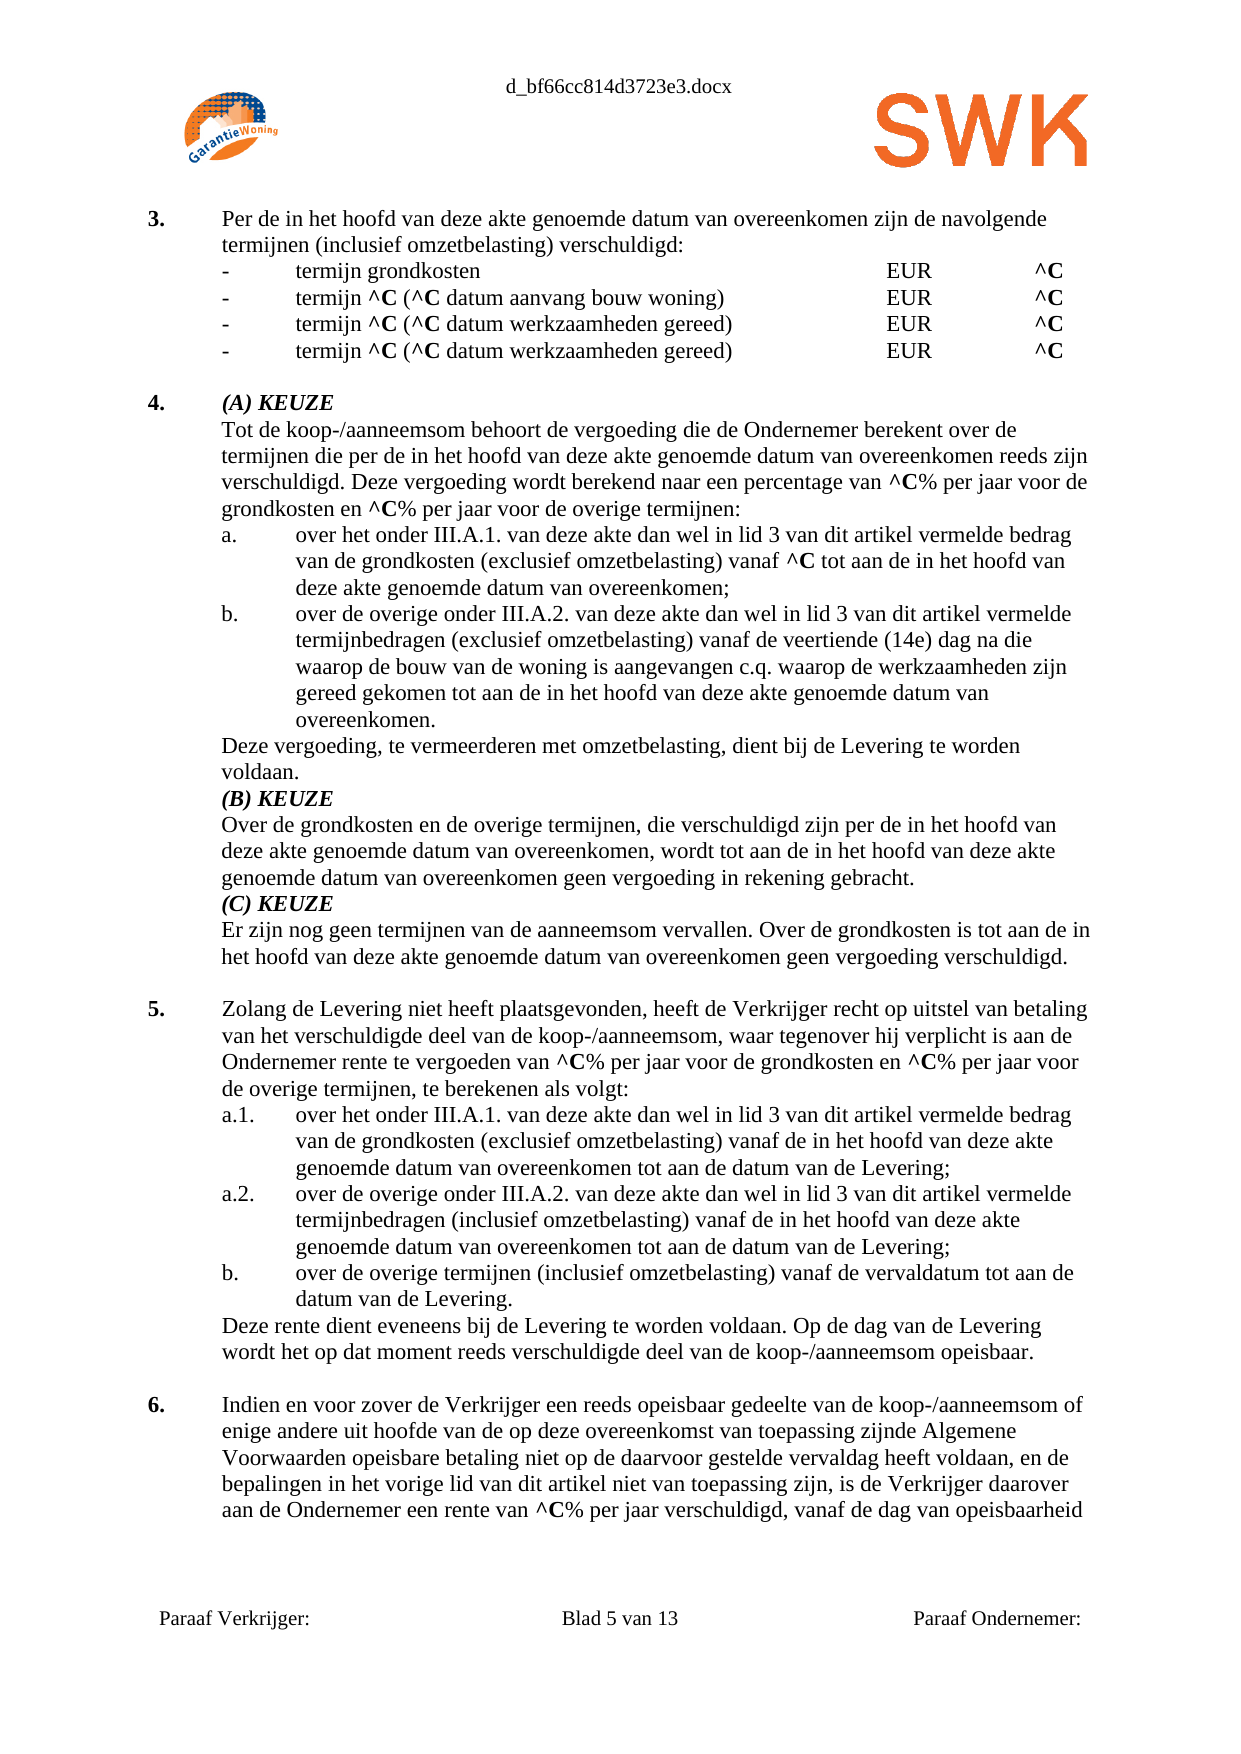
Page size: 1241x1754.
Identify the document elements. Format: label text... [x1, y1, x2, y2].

text (C) KEUZE [148, 890, 1092, 916]
text b. over de overige onder III.A.2. van deze akte dan wel in lid 3 van dit artikel vermelde termijnbedragen (exclusief omzetbelasting) vanaf de veertiende (14e) dag na die waarop de bouw van de woning is aangevangen c.q. waarop de werkzaamheden zijn gereed gekomen tot aan de in het hoofd van deze akte genoemde datum van overeenkomen. [221, 600, 1092, 732]
text - termijn grondkosten EUR ^C [148, 258, 1092, 284]
text Over de grondkosten en de overige termijnen, die verschuldigd zijn per de in het hoofd van deze akte genoemde datum van overeenkomen, wordt tot aan de in het hoofd van deze akte genoemde datum van overeenkomen geen vergoeding in rekening gebracht. [221, 811, 1092, 890]
text 3. Per de in het hoofd van deze akte genoemde datum van overeenkomen zijn de navolgende termijnen (inclusief omzetbelasting) verschuldigd: [148, 205, 1092, 258]
text - termijn ^C (^C datum werkzaamheden gereed) EUR ^C [222, 310, 1092, 337]
text Deze rente dient eveneens bij de Levering te worden voldaan. Op de dag van de Levering wordt het op dat moment reeds verschuldigde deel van de koop-/aanneemsom opeisbaar. [222, 1312, 1092, 1364]
text a. over het onder III.A.1. van deze akte dan wel in lid 3 van dit artikel vermelde bedrag van de grondkosten (exclusief omzetbelasting) vanaf ^C tot aan de in het hoofd van deze akte genoemde datum van overeenkomen; [221, 521, 1092, 600]
text Deze vergoeding, te vermeerderen met omzetbelasting, dient bij de Levering te worden voldaan. [221, 732, 1092, 785]
text b. over de overige termijnen (inclusief omzetbelasting) vanaf de vervaldatum tot aan de datum van de Levering. [222, 1259, 1092, 1312]
text 4. (A) KEUZE [148, 389, 1092, 416]
text 5. Zolang de Levering niet heeft plaatsgevonden, heeft de Verkrijger recht op uitstel van betaling van het verschuldigde deel van de koop-/aanneemsom, waar tegenover hij verplicht is aan de Ondernemer rente te vergoeden van ^C% per jaar voor de grondkosten en ^C% per jaar voor de overige termijnen, te berekenen als volgt: [148, 996, 1092, 1101]
picture [158, 73, 302, 179]
text Er zijn nog geen termijnen van de aanneemsom vervallen. Over de grondkosten is tot aan de in het hoofd van deze akte genoemde datum van overeenkomen geen vergoeding verschuldigd. [221, 916, 1092, 969]
text a.2. over de overige onder III.A.2. van deze akte dan wel in lid 3 van dit artikel vermelde termijnbedragen (inclusief omzetbelasting) vanaf de in het hoofd van deze akte genoemde datum van overeenkomen tot aan de datum van de Levering; [222, 1180, 1092, 1259]
text - termijn ^C (^C datum aanvang bouw woning) EUR ^C [222, 284, 1092, 310]
text a.1. over het onder III.A.1. van deze akte dan wel in lid 3 van dit artikel vermelde bedrag van de grondkosten (exclusief omzetbelasting) vanaf de in het hoofd van deze akte genoemde datum van overeenkomen tot aan de datum van de Levering; [222, 1101, 1092, 1180]
text Tot de koop-/aanneemsom behoort de vergoeding die de Ondernemer berekent over de termijnen die per de in het hoofd van deze akte genoemde datum van overeenkomen reeds zijn verschuldigd. Deze vergoeding wordt berekend naar een percentage van ^C% per jaar voor de grondkosten en ^C% per jaar voor de overige termijnen: [221, 416, 1092, 521]
picture [873, 88, 1092, 168]
text - termijn ^C (^C datum werkzaamheden gereed) EUR ^C [222, 337, 1092, 363]
text (B) KEUZE [148, 785, 1092, 811]
